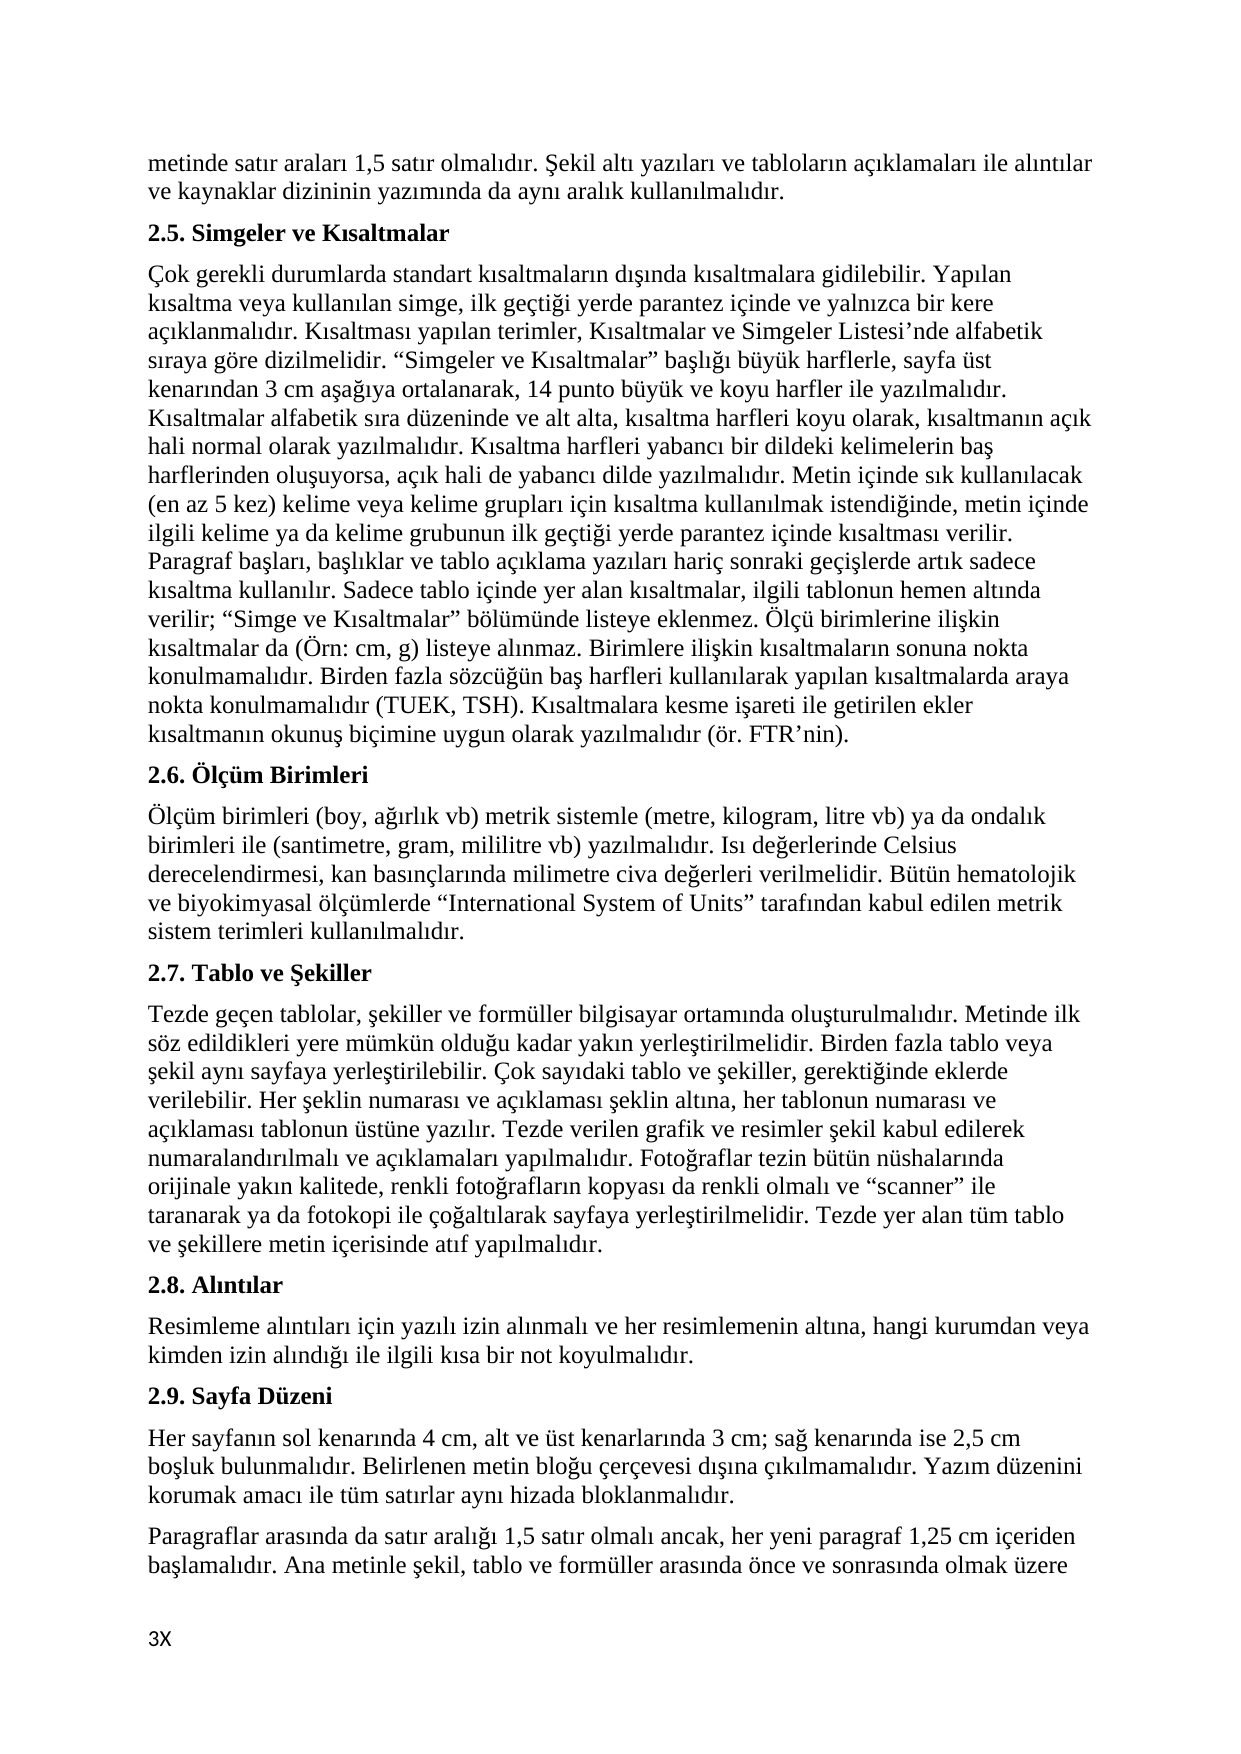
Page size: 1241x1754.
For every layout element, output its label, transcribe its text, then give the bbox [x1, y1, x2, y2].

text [148, 148, 1093, 205]
text 2.6. Ölçüm Birimleri [148, 760, 1093, 789]
text Her sayfanın sol kenarında 4 cm, alt ve üst kenarlarında 3 cm; sağ kenarında ise 2,5 cm boşluk bulunmalıdır. Belirlenen metin bloğu çerçevesi dışına çıkılmamalıdır. Yazım düzenini korumak amacı ile tüm satırlar aynı hizada bloklanmalıdır. [148, 1423, 1093, 1509]
text 2.5. Simgeler ve Kısaltmalar [148, 218, 1093, 246]
text Tezde geçen tablolar, şekiller ve formüller bilgisayar ortamında oluşturulmalıdır. Metinde ilk söz edildikleri yere mümkün olduğu kadar yakın yerleştirilmelidir. Birden fazla tablo veya şekil aynı sayfaya yerleştirilebilir. Çok sayıdaki tablo ve şekiller, gerektiğinde eklerde verilebilir. Her şeklin numarası ve açıklaması şeklin altına, her tablonun numarası ve açıklaması tablonun üstüne yazılır. Tezde verilen grafik ve resimler şekil kabul edilerek numaralandırılmalı ve açıklamaları yapılmalıdır. Fotoğraflar tezin bütün nüshalarında orijinale yakın kalitede, renkli fotoğrafların kopyası da renkli olmalı ve “scanner” ile taranarak ya da fotokopi ile çoğaltılarak sayfaya yerleştirilmelidir. Tezde yer alan tüm tablo ve şekillere metin içerisinde atıf yapılmalıdır. [148, 999, 1093, 1258]
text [148, 1521, 1093, 1579]
text Ölçüm birimleri (boy, ağırlık vb) metrik sistemle (metre, kilogram, litre vb) ya da ondalık birimleri ile (santimetre, gram, mililitre vb) yazılmalıdır. Isı değerlerinde Celsius derecelendirmesi, kan basınçlarında milimetre civa değerleri verilmelidir. Bütün hematolojik ve biyokimyasal ölçümlerde “International System of Units” tarafından kabul edilen metrik sistem terimleri kullanılmalıdır. [148, 801, 1093, 945]
text 2.7. Tablo ve Şekiller [148, 958, 1093, 986]
text Resimleme alıntıları için yazılı izin alınmalı ve her resimlemenin altına, hangi kurumdan veya kimden izin alındığı ile ilgili kısa bir not koyulmalıdır. [148, 1311, 1093, 1369]
text 2.8. Alıntılar [148, 1270, 1093, 1299]
text Çok gerekli durumlarda standart kısaltmaların dışında kısaltmalara gidilebilir. Yapılan kısaltma veya kullanılan simge, ilk geçtiği yerde parantez içinde ve yalnızca bir kere açıklanmalıdır. Kısaltması yapılan terimler, Kısaltmalar ve Simgeler Listesi’nde alfabetik sıraya göre dizilmelidir. “Simgeler ve Kısaltmalar” başlığı büyük harflerle, sayfa üst kenarından 3 cm aşağıya ortalanarak, 14 punto büyük ve koyu harfler ile yazılmalıdır. Kısaltmalar alfabetik sıra düzeninde ve alt alta, kısaltma harfleri koyu olarak, kısaltmanın açık hali normal olarak yazılmalıdır. Kısaltma harfleri yabancı bir dildeki kelimelerin baş harflerinden oluşuyorsa, açık hali de yabancı dilde yazılmalıdır. Metin içinde sık kullanılacak (en az 5 kez) kelime veya kelime grupları için kısaltma kullanılmak istendiğinde, metin içinde ilgili kelime ya da kelime grubunun ilk geçtiği yerde parantez içinde kısaltması verilir. Paragraf başları, başlıklar ve tablo açıklama yazıları hariç sonraki geçişlerde artık sadece kısaltma kullanılır. Sadece tablo içinde yer alan kısaltmalar, ilgili tablonun hemen altında verilir; “Simge ve Kısaltmalar” bölümünde listeye eklenmez. Ölçü birimlerine ilişkin kısaltmalar da (Örn: cm, g) listeye alınmaz. Birimlere ilişkin kısaltmaların sonuna nokta konulmamalıdır. Birden fazla sözcüğün baş harfleri kullanılarak yapılan kısaltmalarda araya nokta konulmamalıdır (TUEK, TSH). Kısaltmalara kesme işareti ile getirilen ekler kısaltmanın okunuş biçimine uygun olarak yazılmalıdır (ör. FTR’nin). [148, 259, 1093, 748]
text 2.9. Sayfa Düzeni [148, 1381, 1093, 1410]
